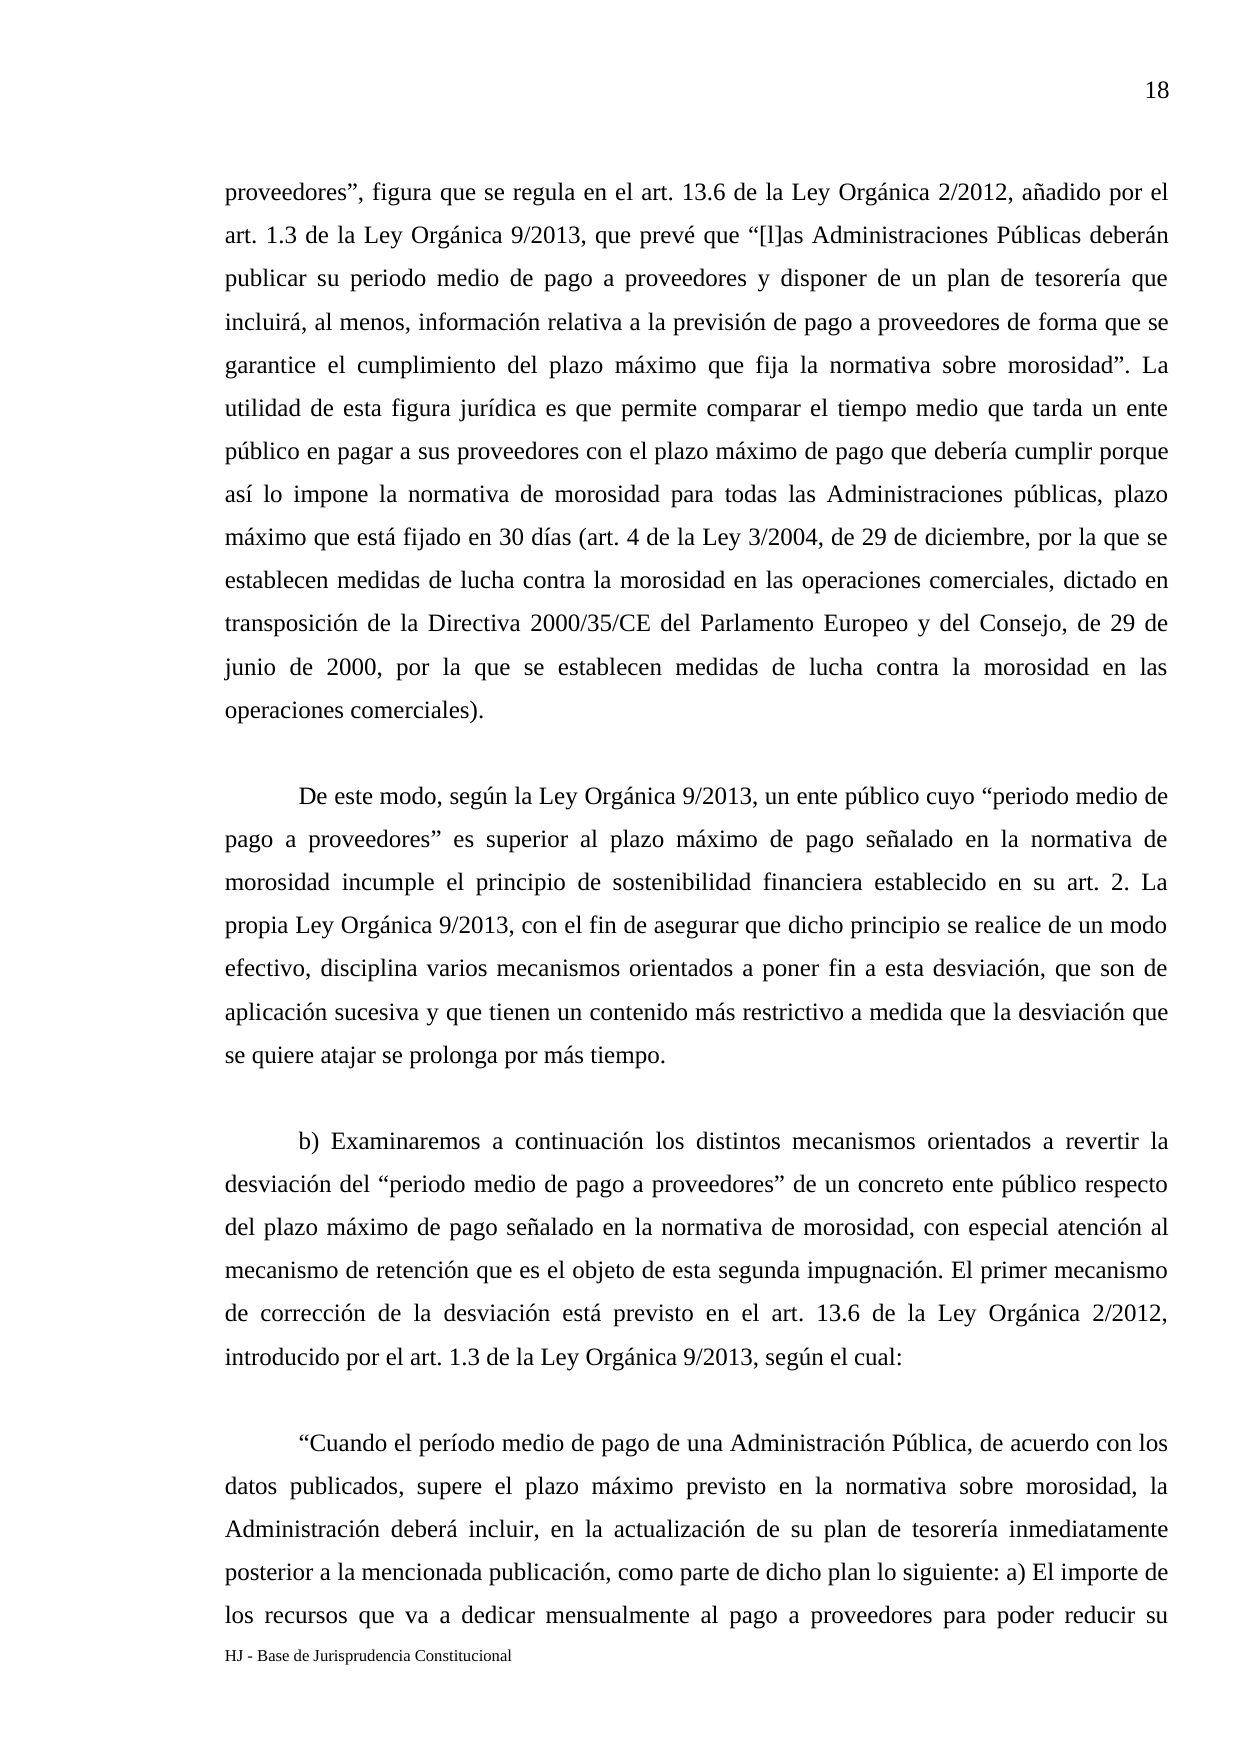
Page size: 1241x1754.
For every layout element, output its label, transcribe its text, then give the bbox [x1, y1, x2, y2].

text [224, 177, 1169, 723]
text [224, 1428, 1169, 1629]
text De este modo, según la Ley Orgánica 9/2013, un ente público cuyo “periodo medio de pago a proveedores” es superior al plazo máximo de pago señalado en la normativa de morosidad incumple el principio de sostenibilidad financiera establecido en su art. 2. La propia Ley Orgánica 9/2013, con el fin de asegurar que dicho principio se realice de un modo efectivo, disciplina varios mecanismos orientados a poner fin a esta desviación, que son de aplicación sucesiva y que tienen un contenido más restrictivo a medida que la desviación que se quiere atajar se prolonga por más tiempo. [224, 781, 1169, 1068]
text b) Examinaremos a continuación los distintos mecanismos orientados a revertir la desviación del “periodo medio de pago a proveedores” de un concreto ente público respecto del plazo máximo de pago señalado en la normativa de morosidad, con especial atención al mecanismo de retención que es el objeto de esta segunda impugnación. El primer mecanismo de corrección de la desviación está previsto en el art. 13.6 de la Ley Orgánica 2/2012, introducido por el art. 1.3 de la Ley Orgánica 9/2013, según el cual: [224, 1126, 1169, 1370]
